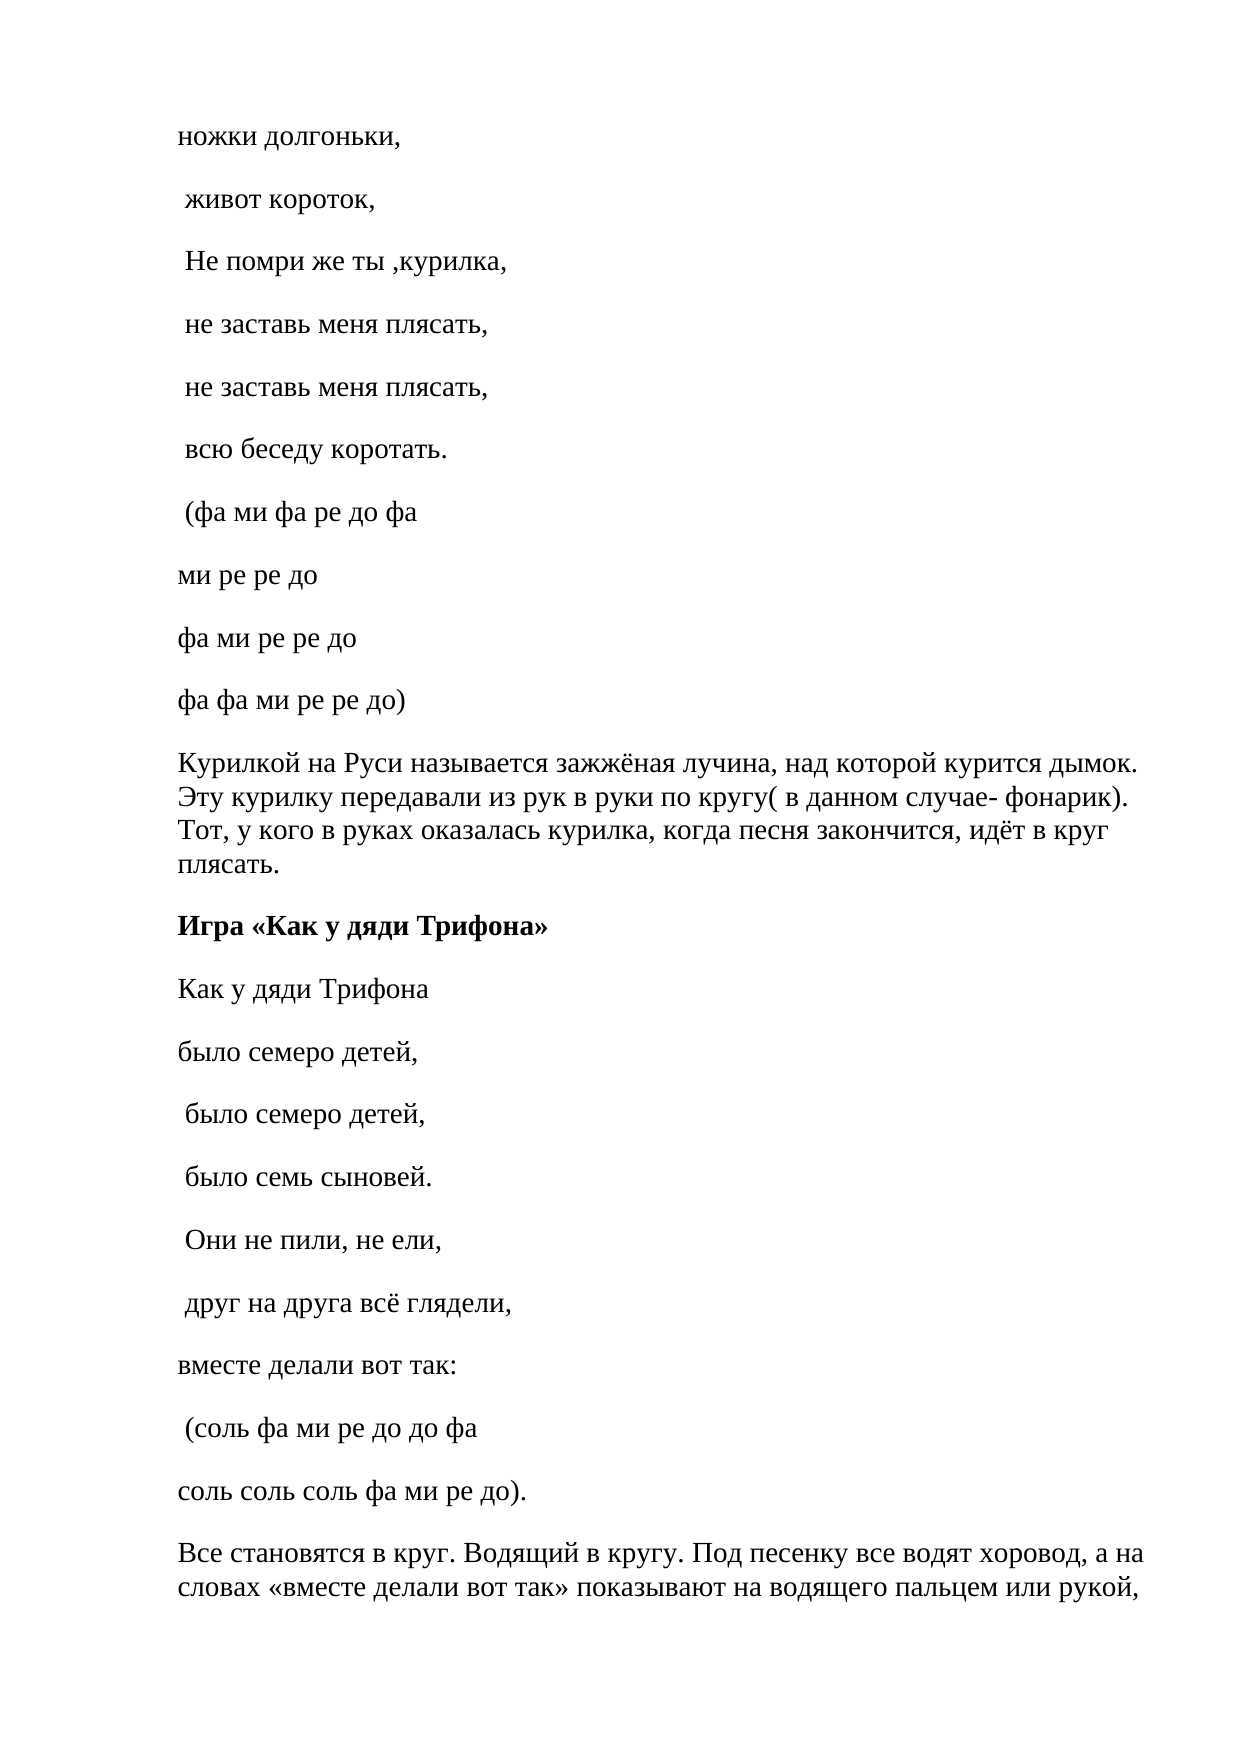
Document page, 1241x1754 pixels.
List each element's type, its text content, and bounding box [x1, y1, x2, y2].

text не заставь меня плясать, [177, 369, 1152, 402]
text было семеро детей, [177, 1097, 1152, 1130]
text Не помри же ты ,курилка, [177, 243, 1152, 277]
text соль соль соль фа ми ре до). [177, 1473, 1152, 1506]
text не заставь меня плясать, [177, 306, 1152, 340]
text Как у дяди Трифона [177, 971, 1152, 1005]
text Курилкой на Руси называется зажжёная лучина, над которой курится дымок. Эту курилку передавали из рук в руки по кругу( в данном случае- фонарик). Тот, у кого в руках оказалась курилка, когда песня закончится, идёт в круг плясать. [177, 745, 1152, 879]
text живот короток, [177, 181, 1152, 214]
text (фа ми фа ре до фа [177, 494, 1152, 528]
text друг на друга всё глядели, [177, 1285, 1152, 1318]
text (соль фа ми ре до до фа [177, 1410, 1152, 1444]
text вместе делали вот так: [177, 1347, 1152, 1381]
text было семеро детей, [177, 1034, 1152, 1067]
text ножки долгоньки, [177, 118, 1152, 152]
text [177, 1536, 1152, 1603]
text ми ре ре до [177, 557, 1152, 591]
text фа фа ми ре ре до) [177, 682, 1152, 716]
text было семь сыновей. [177, 1159, 1152, 1193]
text Игра «Как у дяди Трифона» [177, 908, 1152, 942]
text всю беседу коротать. [177, 432, 1152, 465]
text Они не пили, не ели, [177, 1222, 1152, 1256]
text фа ми ре ре до [177, 620, 1152, 653]
